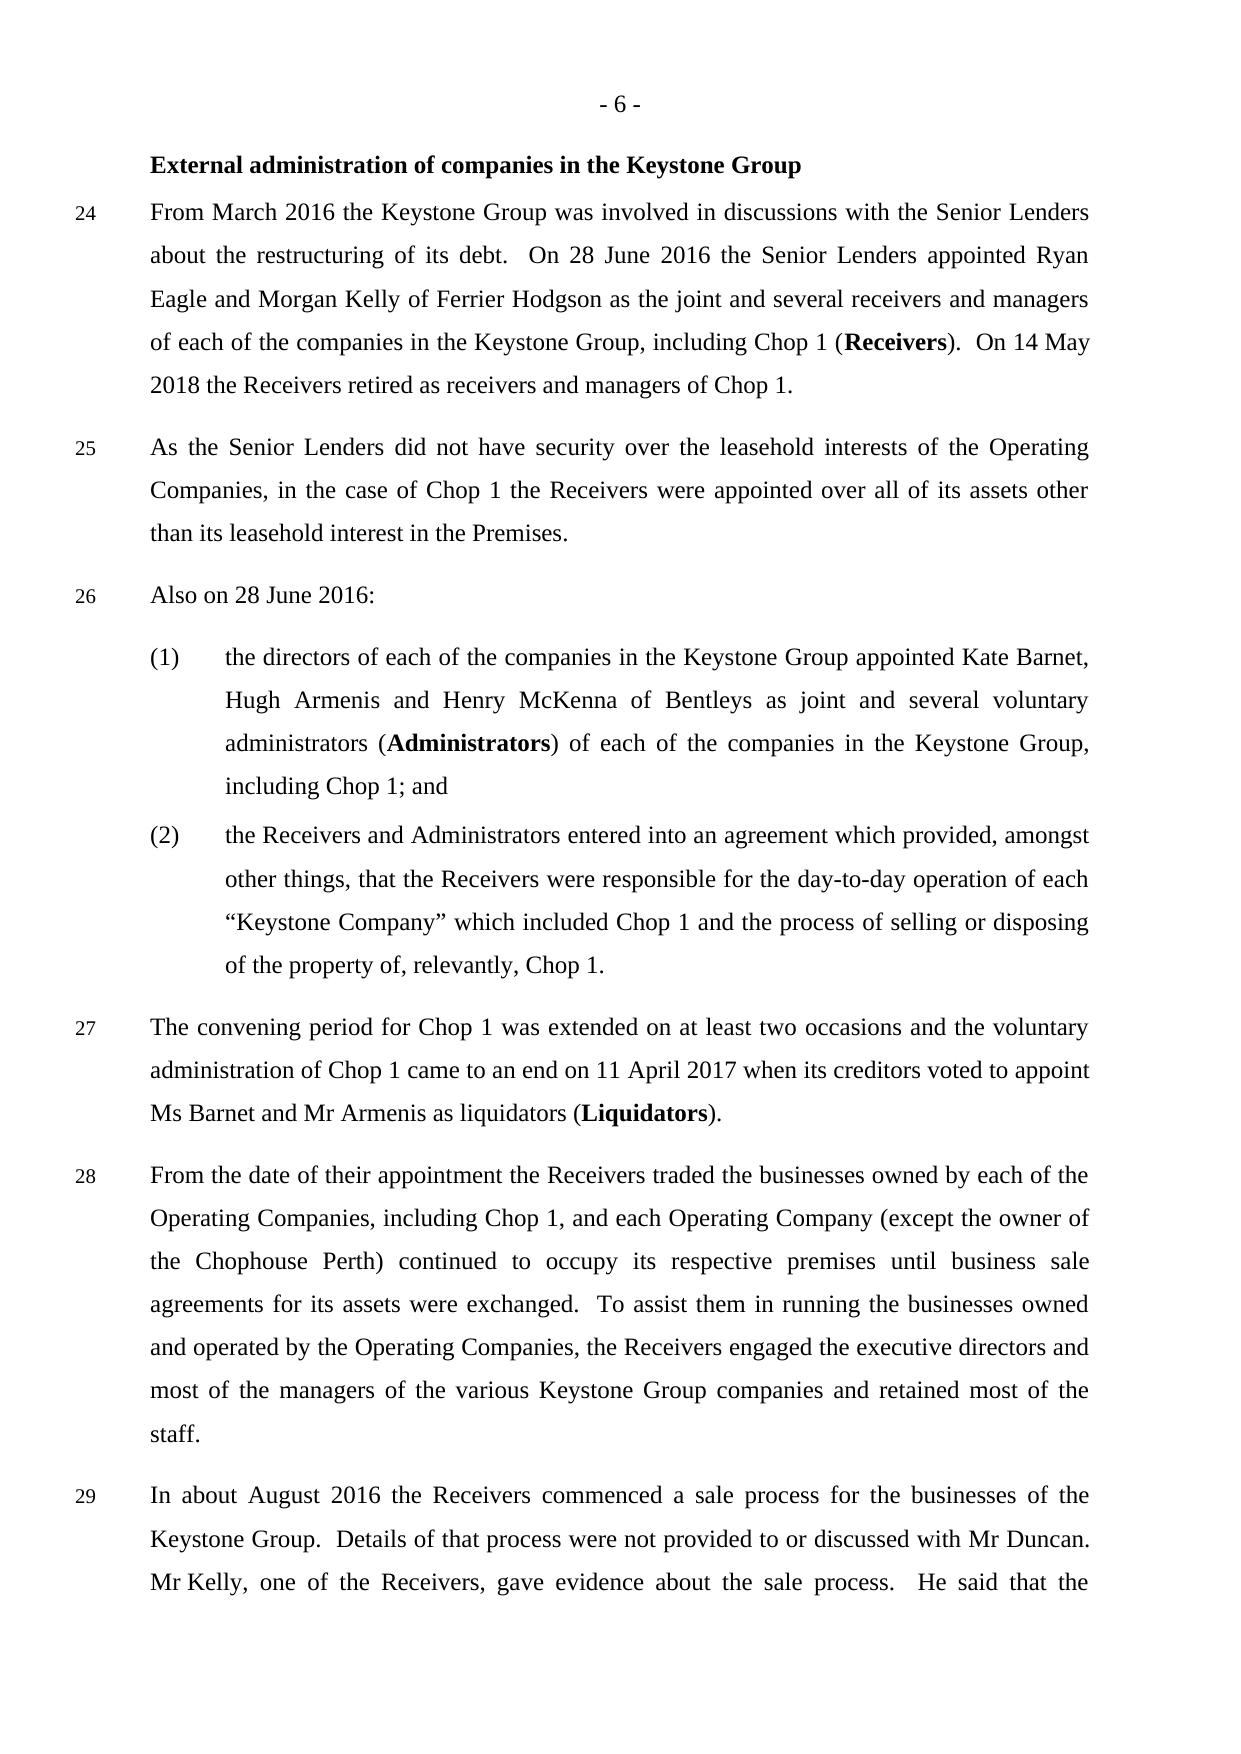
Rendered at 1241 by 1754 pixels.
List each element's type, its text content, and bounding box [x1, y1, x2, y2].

list the Receivers and Administrators entered into an agreement which provided, amongst other things, that the Receivers were responsible for the day-to-day operation of each “Keystone Company” which included Chop 1 and the process of selling or disposing of the property of, relevantly, Chop 1. [150, 821, 1090, 979]
text As the Senior Lenders did not have security over the leasehold interests of the Operating Companies, in the case of Chop 1 the Receivers were appointed over all of its assets other than its leasehold interest in the Premises. [75, 432, 1090, 547]
text From March 2016 the Keystone Group was involved in discussions with the Senior Lenders about the restructuring of its debt. On 28 June 2016 the Senior Lenders appointed Ryan Eagle and Morgan Kelly of Ferrier Hodgson as the joint and several receivers and managers of each of the companies in the Keystone Group, including Chop 1 (Receivers). On 14 May 2018 the Receivers retired as receivers and managers of Chop 1. [75, 197, 1090, 399]
list the directors of each of the companies in the Keystone Group appointed Kate Barnet, Hugh Armenis and Henry McKenna of Bentleys as joint and several voluntary administrators (Administrators) of each of the companies in the Keystone Group, including Chop 1; and [150, 642, 1090, 800]
text The convening period for Chop 1 was extended on at least two occasions and the voluntary administration of Chop 1 came to an end on 11 April 2017 when its creditors voted to appoint Ms Barnet and Mr Armenis as liquidators (Liquidators). [75, 1012, 1090, 1127]
subtitle External administration of companies in the Keystone Group [150, 150, 1090, 179]
text From the date of their appointment the Receivers traded the businesses owned by each of the Operating Companies, including Chop 1, and each Operating Company (except the owner of the Chophouse Perth) continued to occupy its respective premises until business sale agreements for its assets were exchanged. To assist them in running the businesses owned and operated by the Operating Companies, the Receivers engaged the executive directors and most of the managers of the various Keystone Group companies and retained most of the staff. [75, 1160, 1090, 1447]
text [75, 1481, 1090, 1596]
text Also on 28 June 2016: [75, 580, 1090, 609]
